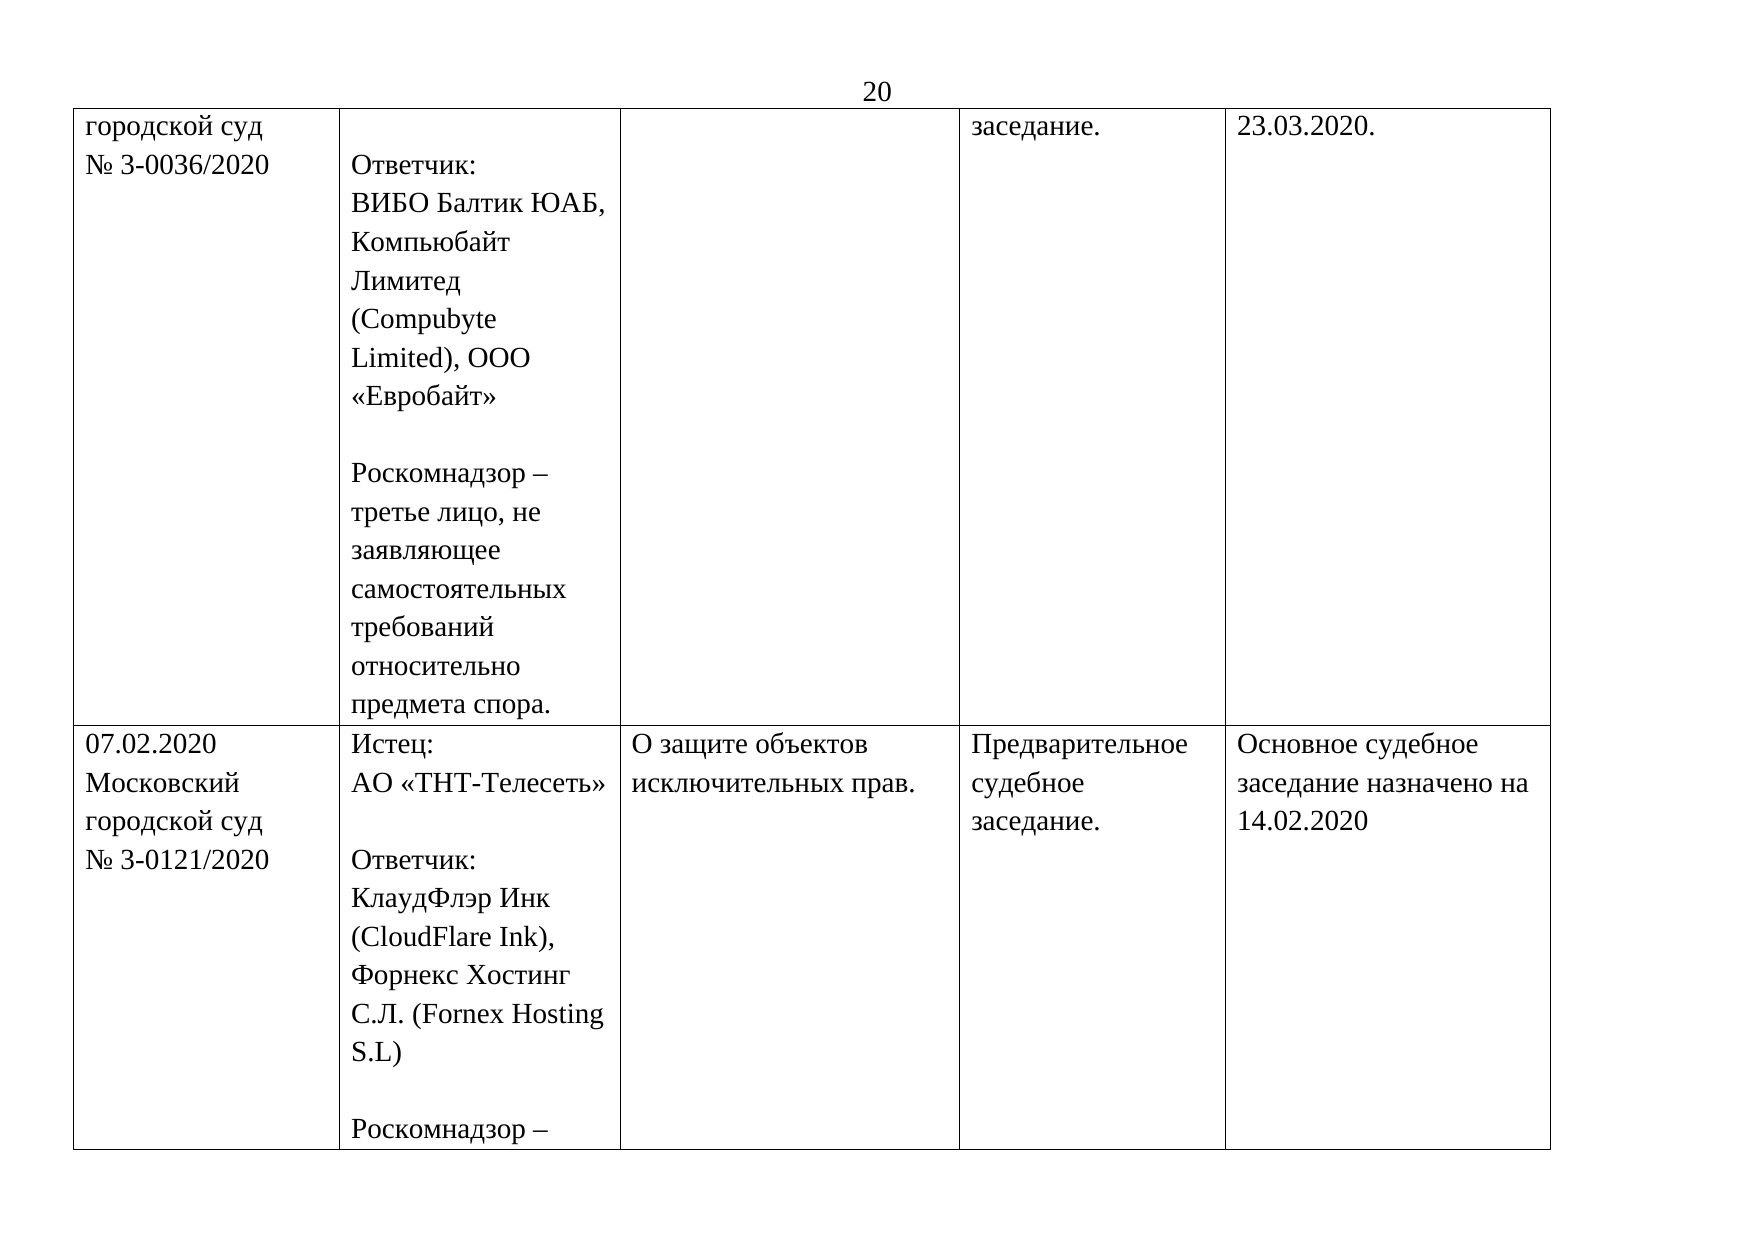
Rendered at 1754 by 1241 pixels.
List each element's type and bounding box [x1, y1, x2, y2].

table_cell [1226, 726, 1550, 1149]
table_cell [621, 726, 959, 1149]
table_cell [621, 109, 959, 725]
table_cell [74, 726, 339, 1149]
table_cell [74, 109, 339, 725]
table_cell [960, 726, 1225, 1149]
table_cell [340, 109, 620, 725]
table_cell [340, 726, 620, 1149]
table_cell [960, 109, 1225, 725]
table_cell [1226, 109, 1550, 725]
